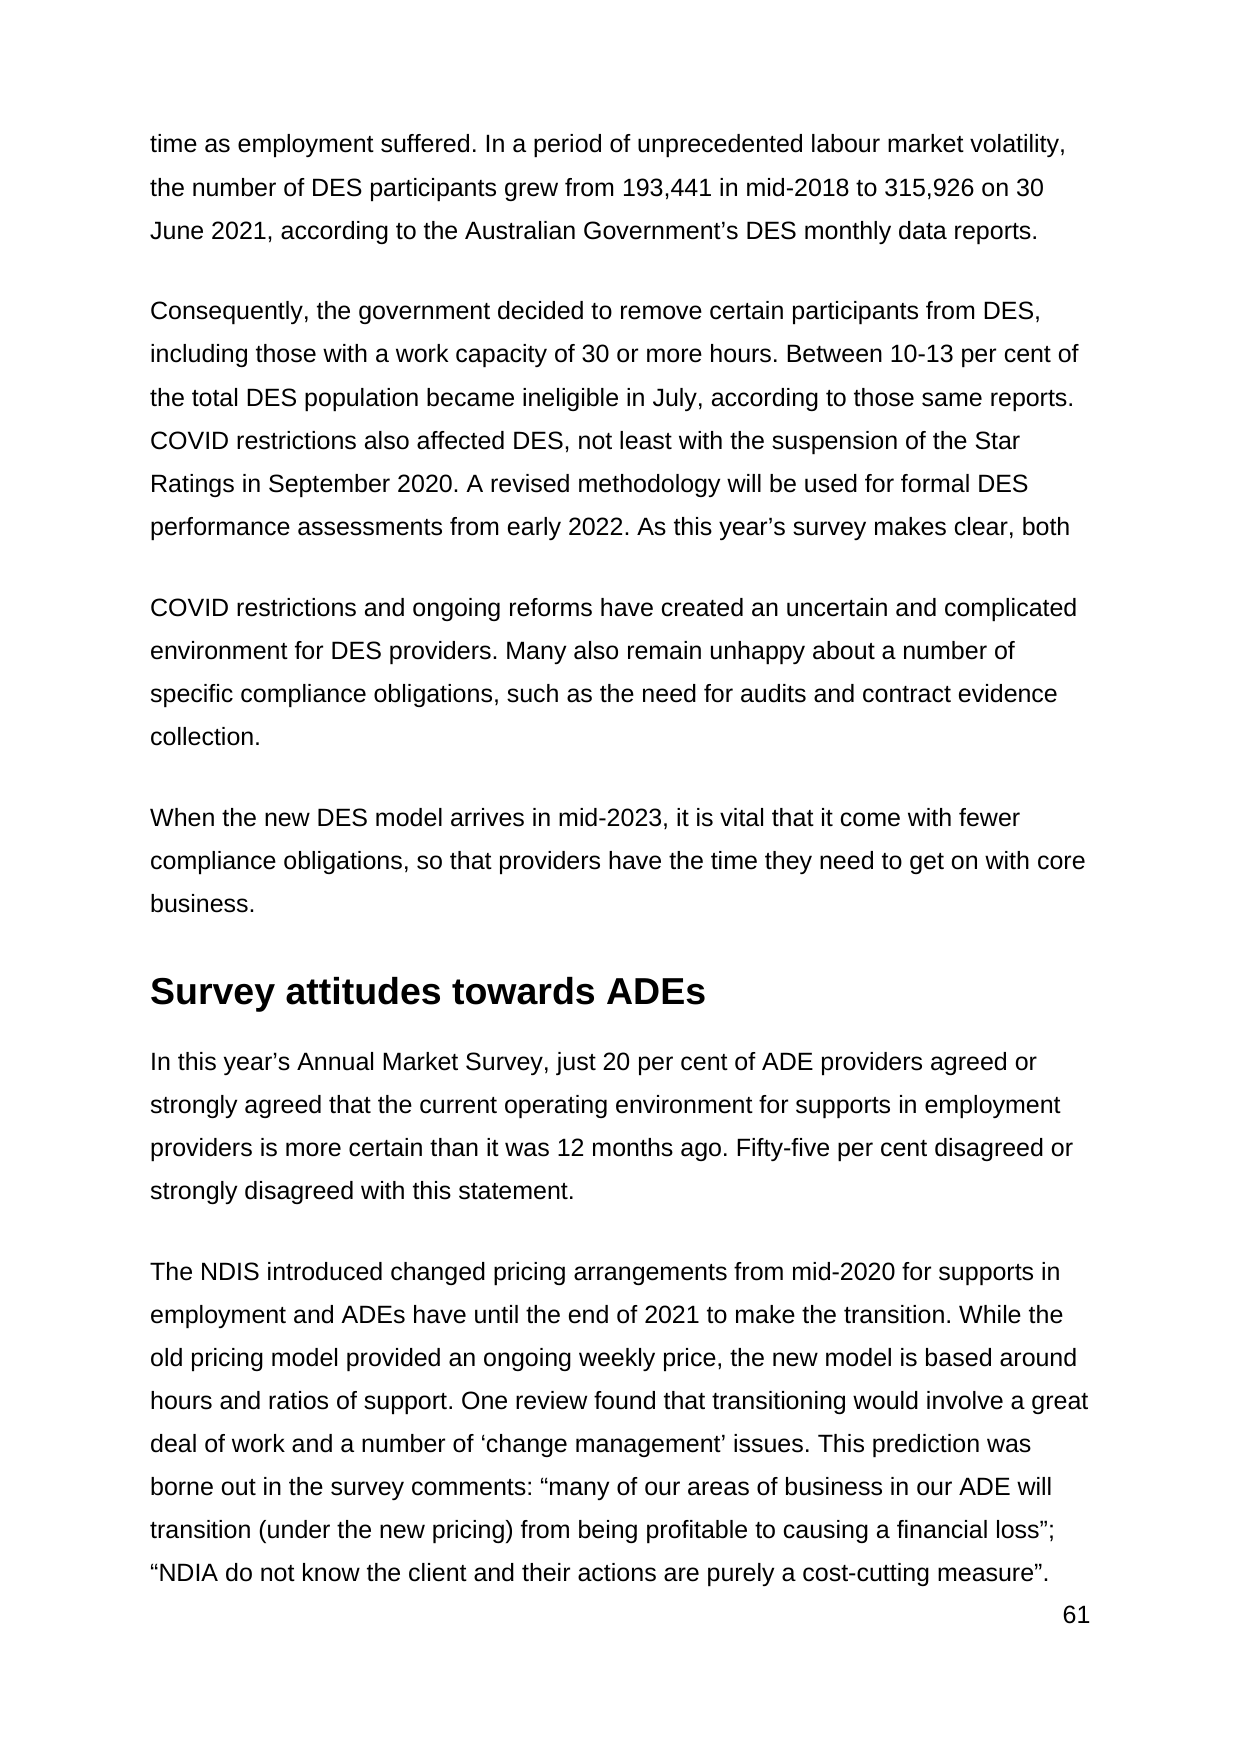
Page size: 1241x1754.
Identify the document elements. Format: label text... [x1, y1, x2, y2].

subtitle Survey attitudes towards ADEs [150, 969, 1090, 1012]
text The NDIS introduced changed pricing arrangements from mid-2020 for supports in employment and ADEs have until the end of 2021 to make the transition. While the old pricing model provided an ongoing weekly price, the new model is based around hours and ratios of support. One review found that transitioning would involve a great deal of work and a number of ‘change management’ issues. This prediction was borne out in the survey comments: “many of our areas of business in our ADE will transition (under the new pricing) from being profitable to causing a financial loss”; “NDIA do not know the client and their actions are purely a cost-cutting measure”. [150, 1257, 1090, 1587]
text When the new DES model arrives in mid-2023, it is vital that it come with fewer compliance obligations, so that providers have the time they need to get on with core business. [150, 802, 1090, 917]
text In this year’s Annual Market Survey, just 20 per cent of ADE providers agreed or strongly agreed that the current operating environment for supports in employment providers is more certain than it was 12 months ago. Fifty-five per cent disagreed or strongly disagreed with this statement. [150, 1047, 1090, 1205]
text Consequently, the government decided to remove certain participants from DES, including those with a work capacity of 30 or more hours. Between 10-13 per cent of the total DES population became ineligible in July, according to those same reports. COVID restrictions also affected DES, not least with the suspension of the Star Ratings in September 2020. A revised methodology will be used for formal DES performance assessments from early 2022. As this year’s survey makes clear, both [150, 296, 1090, 541]
text COVID restrictions and ongoing reforms have created an uncertain and complicated environment for DES providers. Many also remain unhappy about a number of specific compliance obligations, such as the need for audits and contract evidence collection. [150, 592, 1090, 751]
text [150, 129, 1090, 244]
